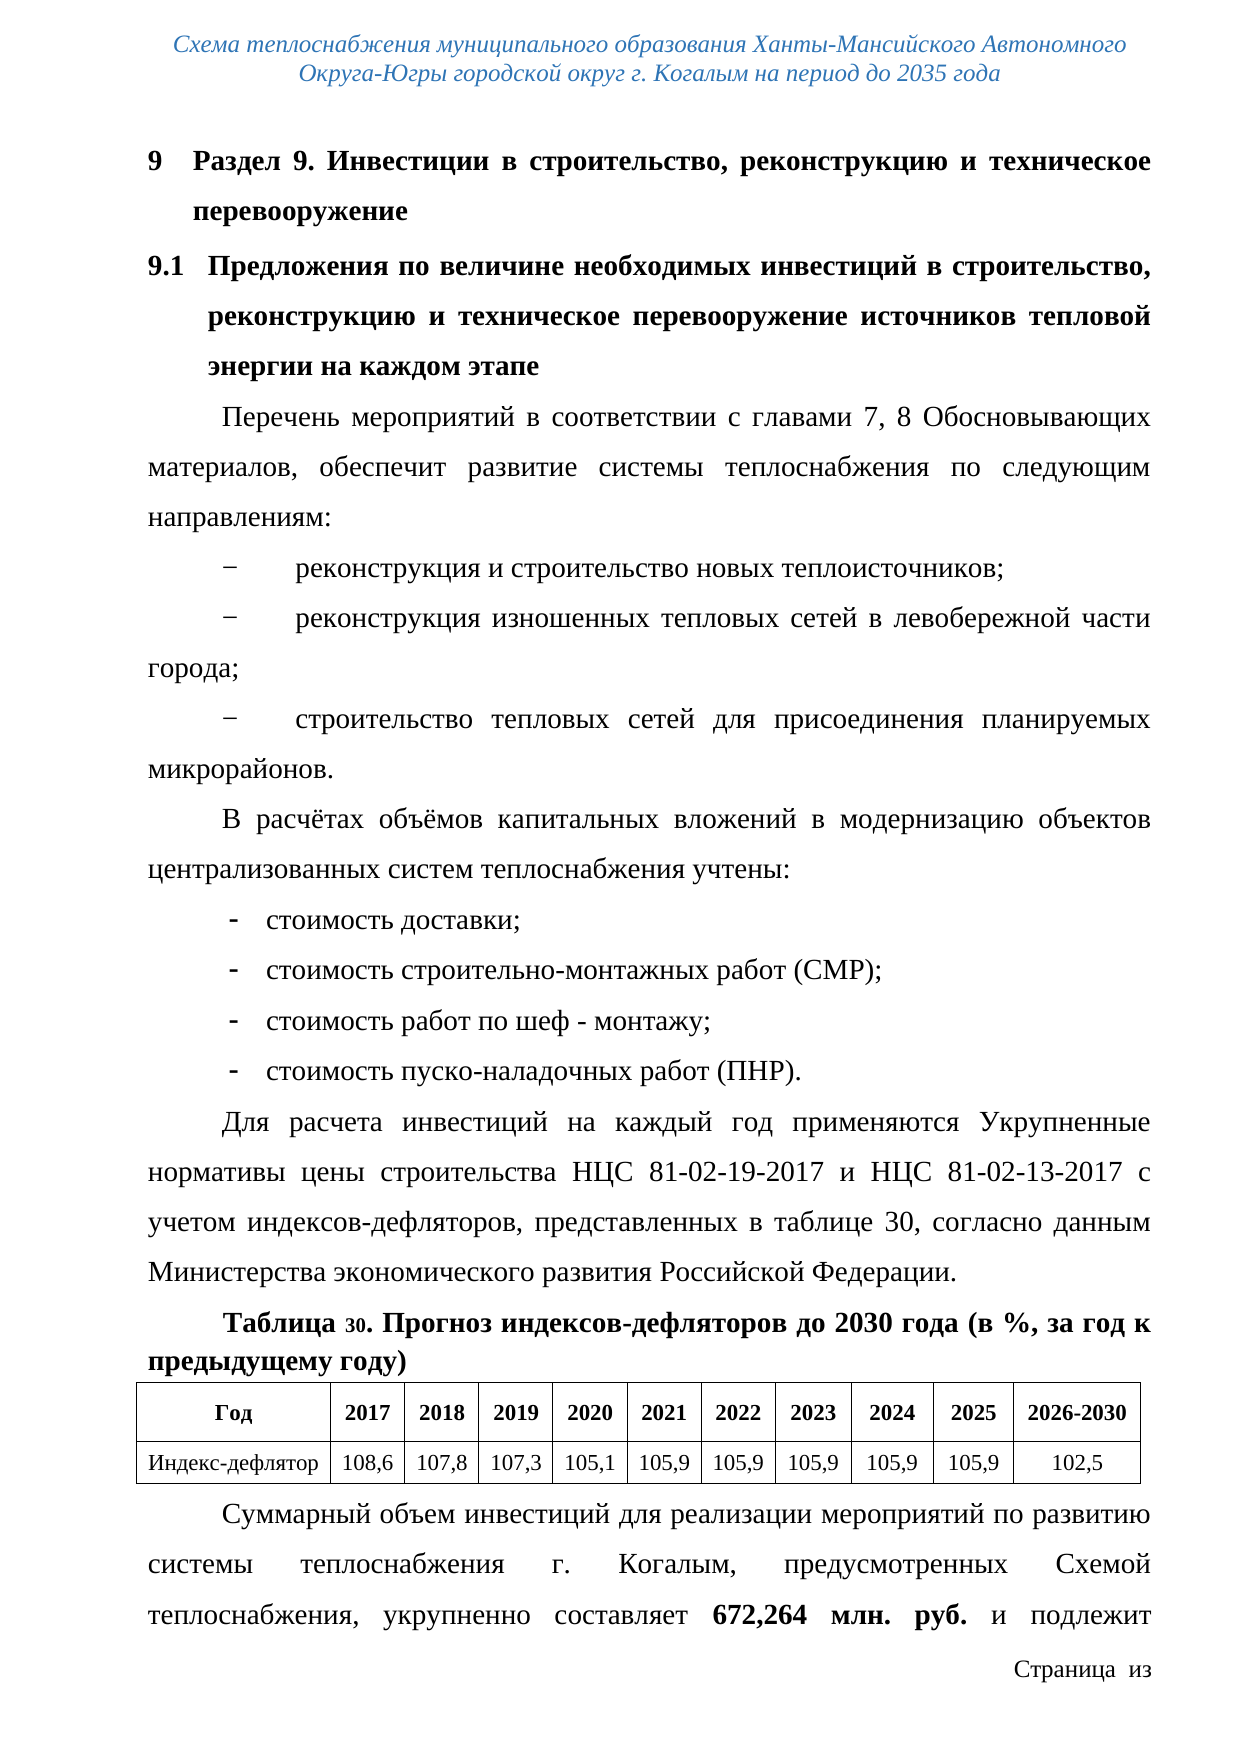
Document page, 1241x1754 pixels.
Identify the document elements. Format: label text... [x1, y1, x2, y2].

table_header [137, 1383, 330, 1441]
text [148, 1496, 1152, 1630]
text Перечень мероприятий в соответствии с главами 7, 8 Обосновывающих материалов, обеспечит развитие системы теплоснабжения по следующим направлениям: [148, 399, 1152, 533]
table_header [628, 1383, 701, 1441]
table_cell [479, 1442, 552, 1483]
text Для расчета инвестиций на каждый год применяются Укрупненные нормативы цены строительства НЦС 81-02-19-2017 и НЦС 81-02-13-2017 с учетом индексов-дефляторов, представленных в таблице 30, согласно данным Министерства экономического развития Российской Федерации. [148, 1104, 1152, 1288]
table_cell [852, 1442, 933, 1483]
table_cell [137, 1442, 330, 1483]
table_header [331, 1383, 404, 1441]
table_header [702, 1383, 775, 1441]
subtitle Предложения по величине необходимых инвестиций в строительство, реконструкцию и техническое перевооружение источников тепловой энергии на каждом этапе [148, 248, 1152, 382]
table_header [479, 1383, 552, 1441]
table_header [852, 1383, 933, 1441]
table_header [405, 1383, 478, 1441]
text В расчётах объёмов капитальных вложений в модернизацию объектов централизованных систем теплоснабжения учтены: [148, 801, 1152, 885]
subtitle Раздел 9. Инвестиции в строительство, реконструкцию и техническое перевооружение [148, 143, 1152, 227]
text − строительство тепловых сетей для присоединения планируемых микрорайонов. [148, 701, 1152, 784]
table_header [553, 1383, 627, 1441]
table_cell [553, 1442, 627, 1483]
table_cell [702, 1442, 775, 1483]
list стоимость работ по шеф - монтажу; [229, 1003, 1152, 1036]
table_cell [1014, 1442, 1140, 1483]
text − реконструкция и строительство новых теплоисточников; [148, 550, 1152, 583]
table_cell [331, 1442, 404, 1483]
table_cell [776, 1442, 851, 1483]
text − реконструкция изношенных тепловых сетей в левобережной части города; [148, 600, 1152, 684]
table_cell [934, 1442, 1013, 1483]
text Таблица 30. Прогноз индексов-дефляторов до 2030 года (в %, за год к предыдущему году) [148, 1305, 1152, 1377]
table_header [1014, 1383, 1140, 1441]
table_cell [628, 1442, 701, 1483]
list стоимость пуско-наладочных работ (ПНР). [229, 1053, 1152, 1087]
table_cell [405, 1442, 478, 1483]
list стоимость доставки; [229, 902, 1152, 936]
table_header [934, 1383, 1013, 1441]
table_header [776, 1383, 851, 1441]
list стоимость строительно-монтажных работ (СМР); [229, 952, 1152, 986]
